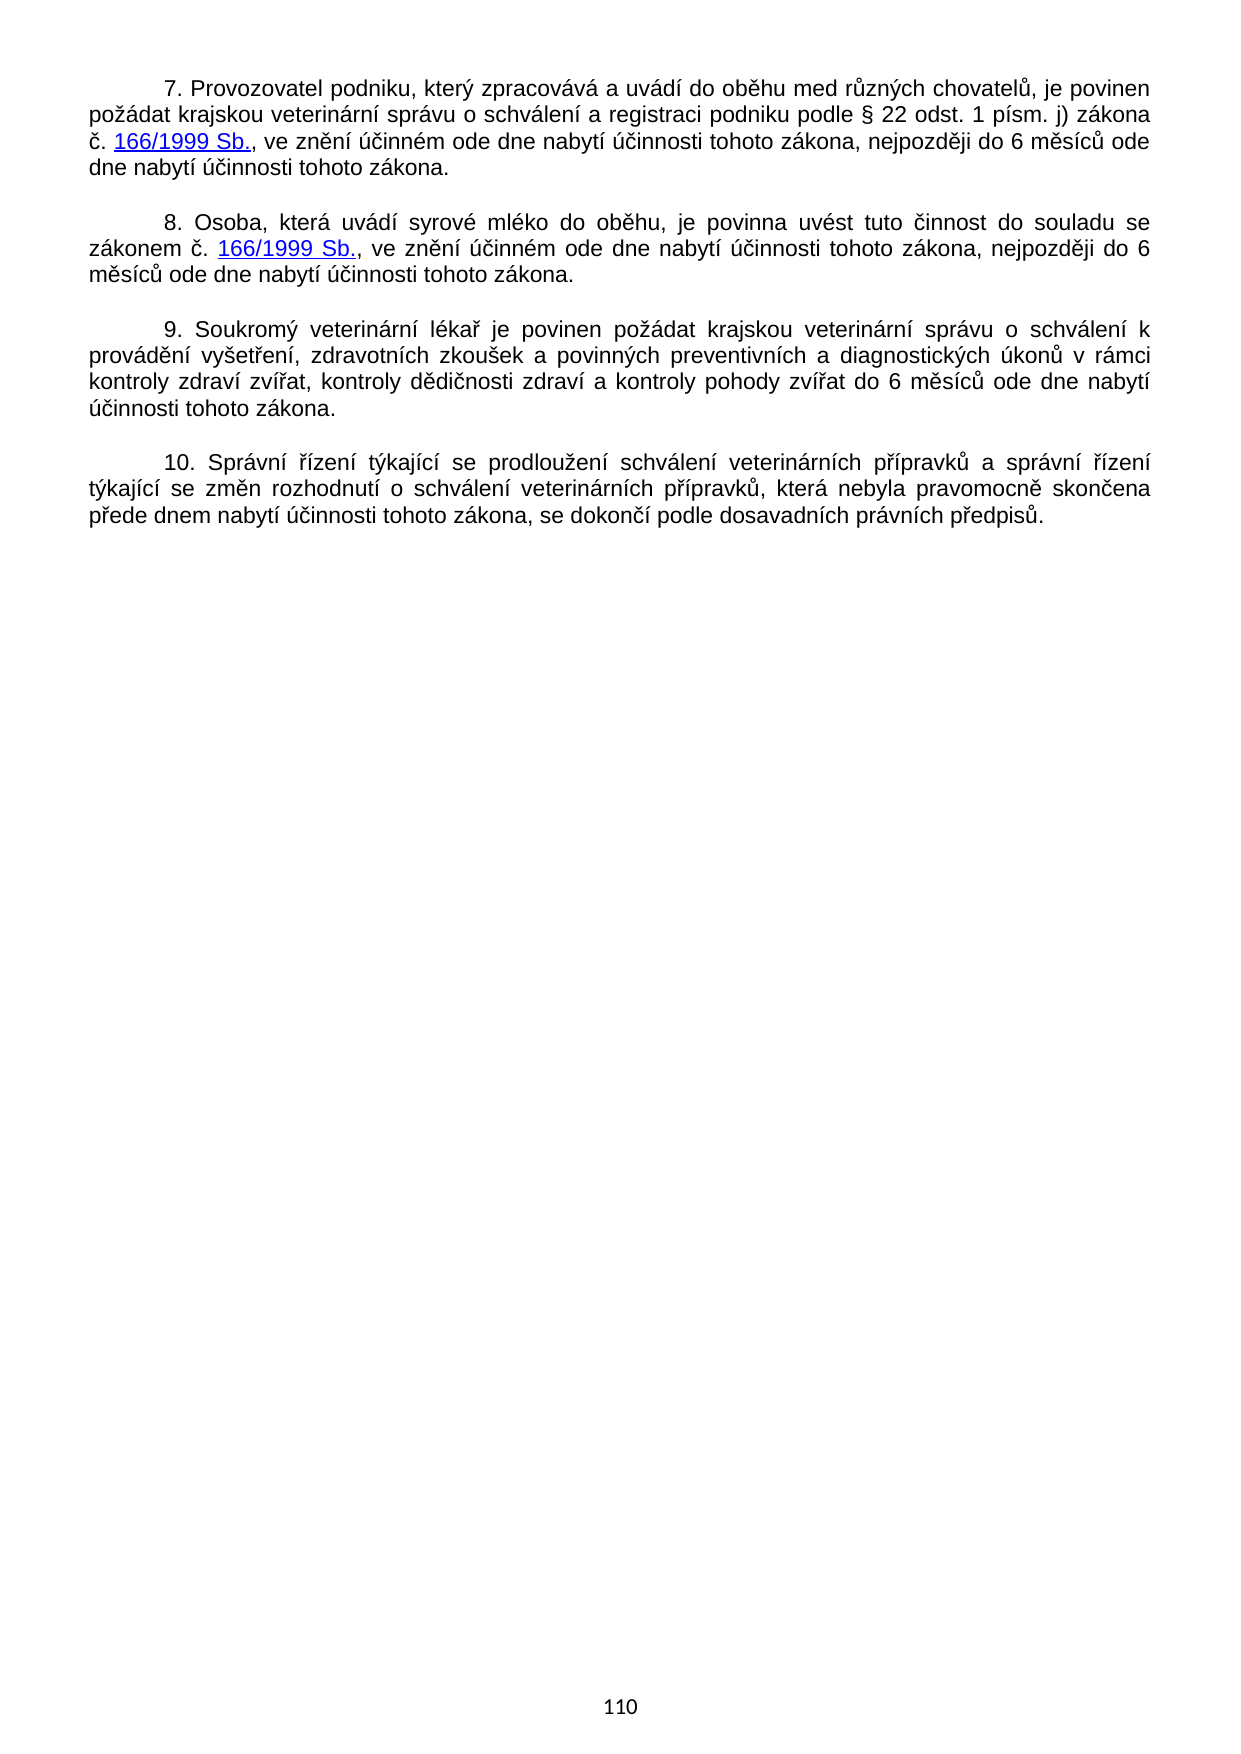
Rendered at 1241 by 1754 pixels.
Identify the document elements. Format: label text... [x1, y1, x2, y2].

text 10. Správní řízení týkající se prodloužení schválení veterinárních přípravků a správní řízení týkající se změn rozhodnutí o schválení veterinárních přípravků, která nebyla pravomocně skončena přede dnem nabytí účinnosti tohoto zákona, se dokončí podle dosavadních právních předpisů. [89, 449, 1152, 528]
text 9. Soukromý veterinární lékař je povinen požádat krajskou veterinární správu o schválení k provádění vyšetření, zdravotních zkoušek a povinných preventivních a diagnostických úkonů v rámci kontroly zdraví zvířat, kontroly dědičnosti zdraví a kontroly pohody zvířat do 6 měsíců ode dne nabytí účinnosti tohoto zákona. [89, 316, 1152, 421]
text 7. Provozovatel podniku, který zpracovává a uvádí do oběhu med různých chovatelů, je povinen požádat krajskou veterinární správu o schválení a registraci podniku podle § 22 odst. 1 písm. j) zákona č. 166/1999 Sb., ve znění účinném ode dne nabytí účinnosti tohoto zákona, nejpozději do 6 měsíců ode dne nabytí účinnosti tohoto zákona. [89, 75, 1152, 180]
text 8. Osoba, která uvádí syrové mléko do oběhu, je povinna uvést tuto činnost do souladu se zákonem č. 166/1999 Sb., ve znění účinném ode dne nabytí účinnosti tohoto zákona, nejpozději do 6 měsíců ode dne nabytí účinnosti tohoto zákona. [89, 208, 1152, 287]
